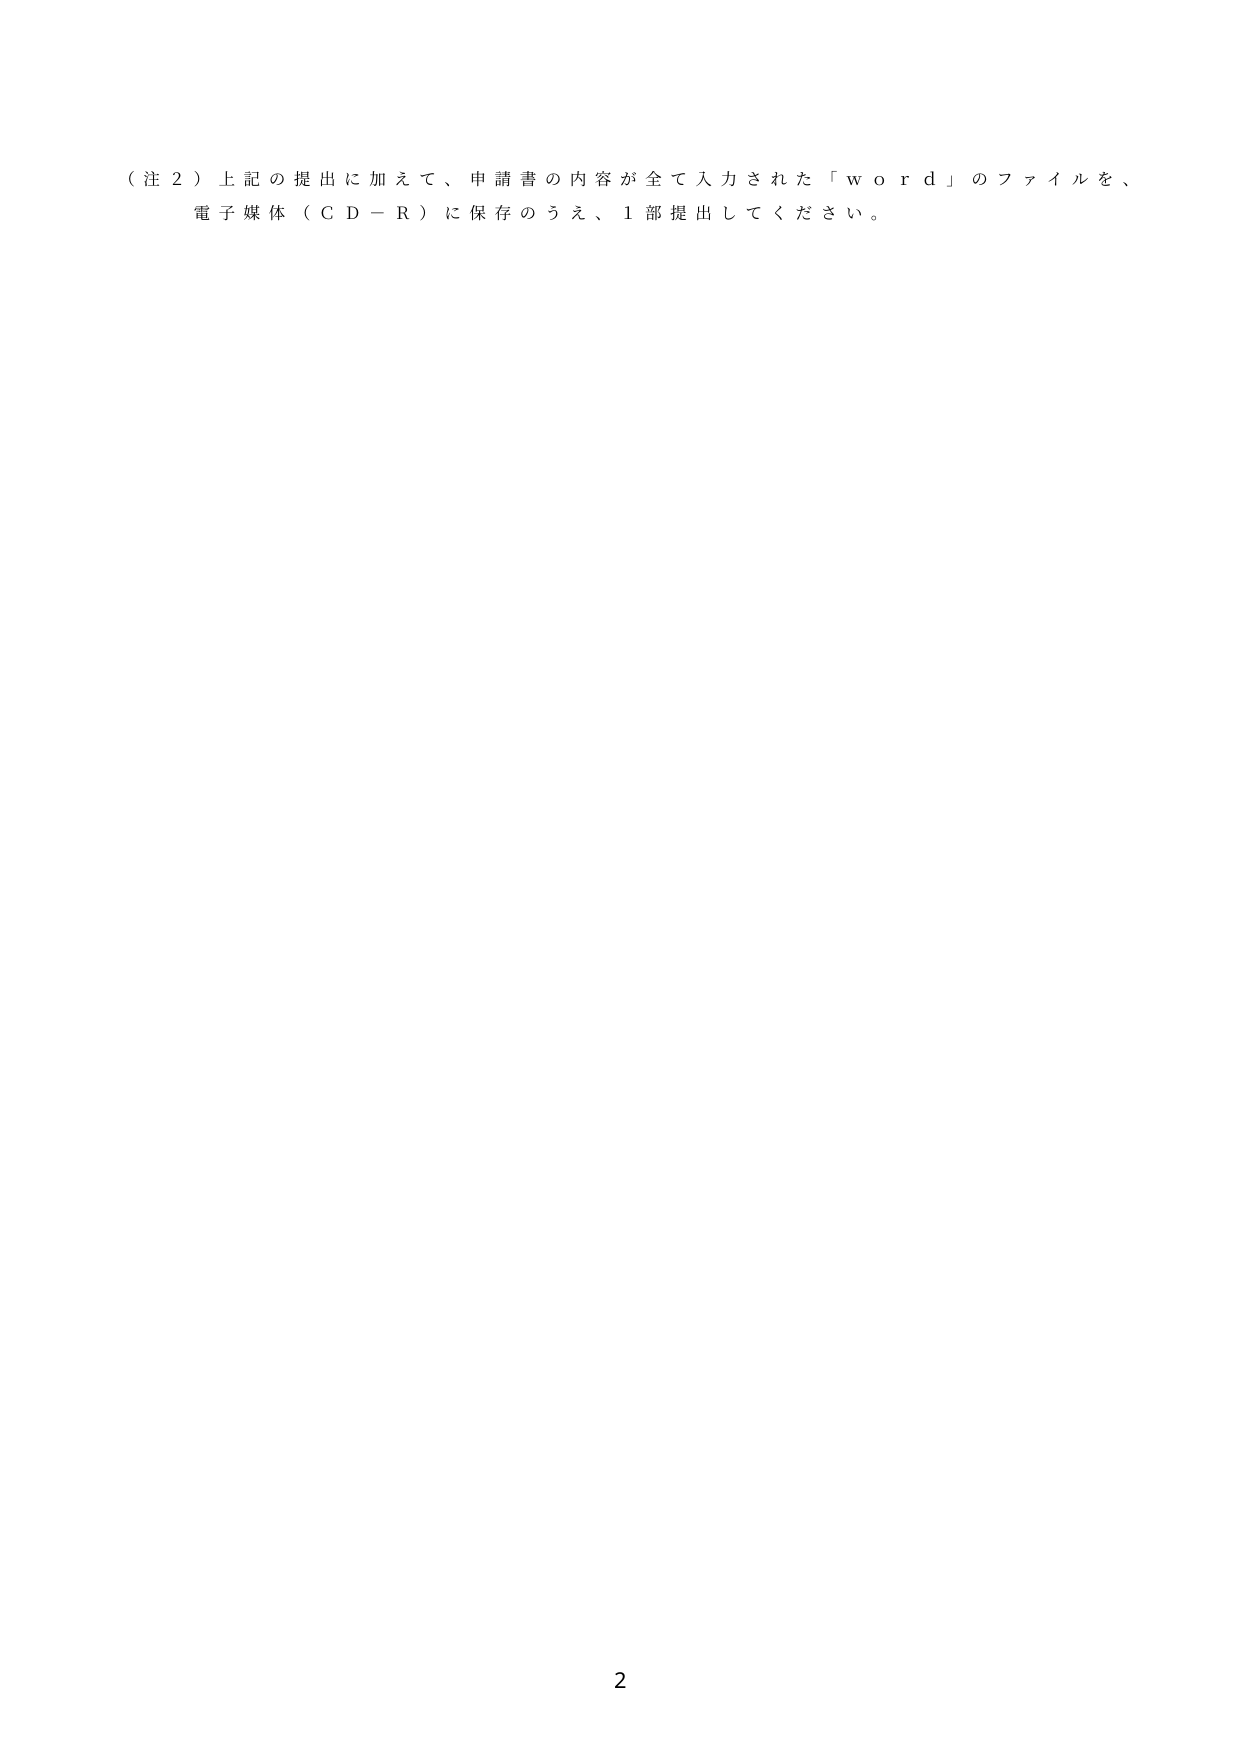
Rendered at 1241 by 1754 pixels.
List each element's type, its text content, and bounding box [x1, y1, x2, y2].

text （注２）上記の提出に加えて、申請書の内容が全て入力された「ｗｏｒｄ」のファイルを、電子媒体（ＣＤ－Ｒ）に保存のうえ、１部提出してください。 [118, 161, 1122, 229]
